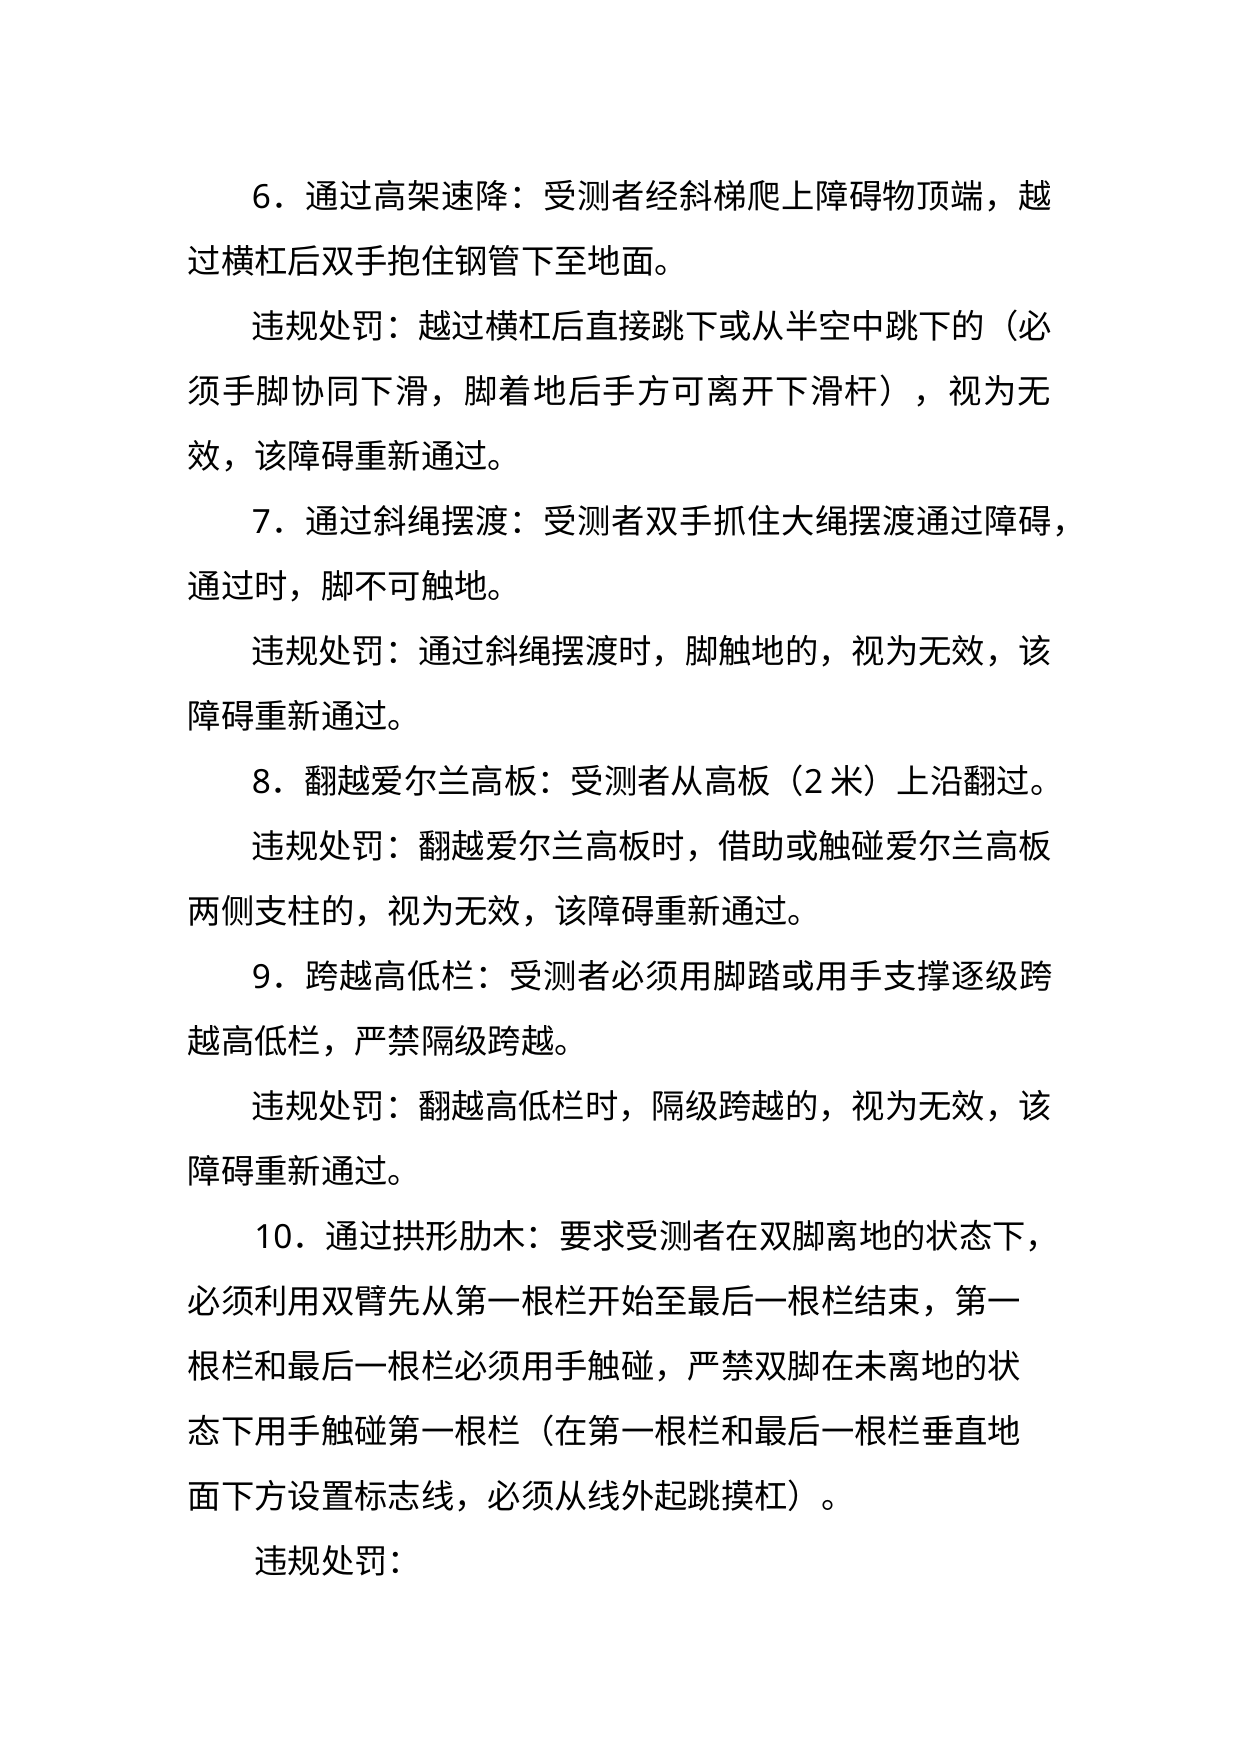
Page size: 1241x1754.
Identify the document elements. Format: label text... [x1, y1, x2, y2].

text 8．翻越爱尔兰高板：受测者从高板（2米）上沿翻过。 [187, 747, 1053, 812]
text 7．通过斜绳摆渡：受测者双手抓住大绳摆渡通过障碍，通过时，脚不可触地。 [187, 487, 1053, 617]
text 9．跨越高低栏：受测者必须用脚踏或用手支撑逐级跨越高低栏，严禁隔级跨越。 [187, 942, 1053, 1072]
text 违规处罚：通过斜绳摆渡时，脚触地的，视为无效，该障碍重新通过。 [187, 617, 1053, 747]
text 违规处罚：翻越高低栏时，隔级跨越的，视为无效，该障碍重新通过。 [187, 1072, 1053, 1202]
text 10．通过拱形肋木：要求受测者在双脚离地的状态下，必须利用双臂先从第一根栏开始至最后一根栏结束，第一根栏和最后一根栏必须用手触碰，严禁双脚在未离地的状态下用手触碰第一根栏（在第一根栏和最后一根栏垂直地面下方设置标志线，必须从线外起跳摸杠）。 [187, 1202, 1053, 1527]
text 违规处罚：越过横杠后直接跳下或从半空中跳下的（必须手脚协同下滑，脚着地后手方可离开下滑杆），视为无效，该障碍重新通过。 [187, 292, 1053, 487]
text 违规处罚：翻越爱尔兰高板时，借助或触碰爱尔兰高板两侧支柱的，视为无效，该障碍重新通过。 [187, 812, 1053, 942]
text 6．通过高架速降：受测者经斜梯爬上障碍物顶端，越过横杠后双手抱住钢管下至地面。 [187, 162, 1053, 292]
text 违规处罚： [187, 1527, 1053, 1592]
